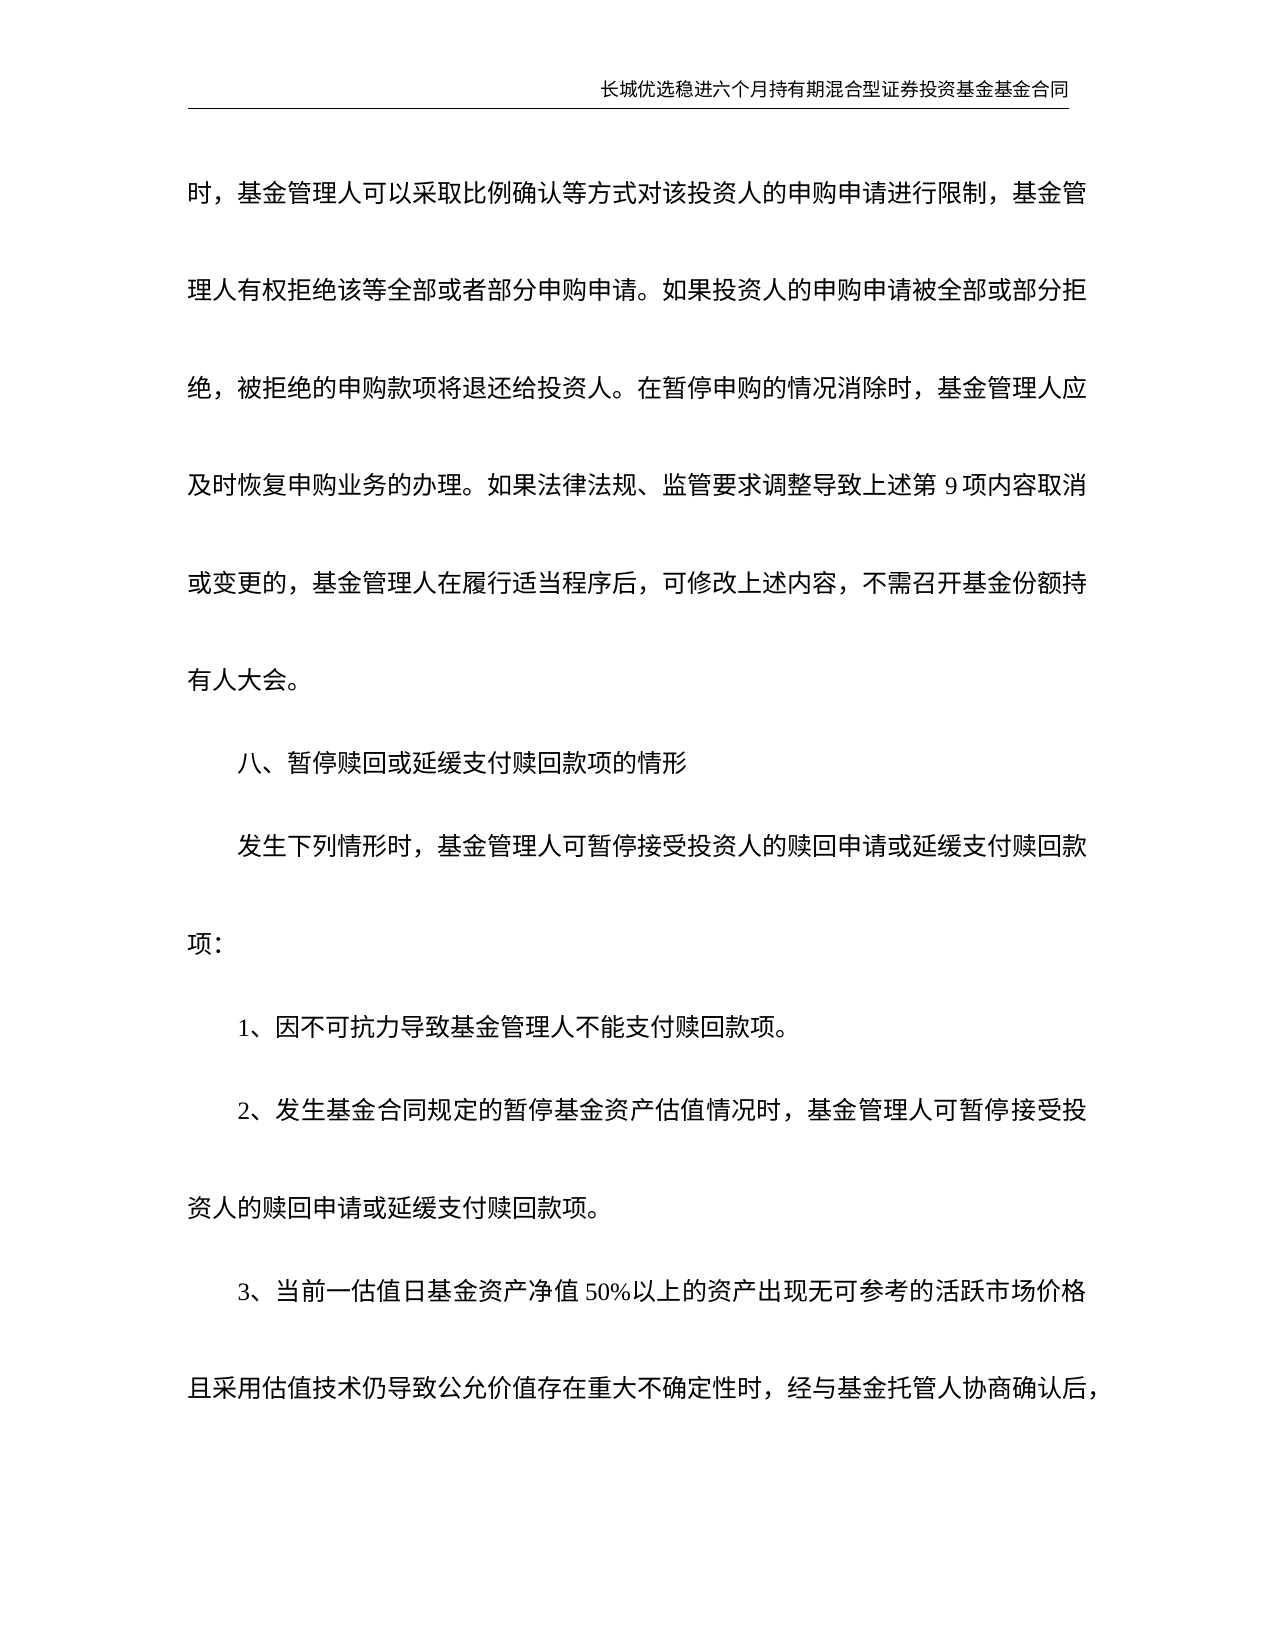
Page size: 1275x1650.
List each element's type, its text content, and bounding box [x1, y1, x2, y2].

text 发生下列情形时，基金管理人可暂停接受投资人的赎回申请或延缓支付赎回款项： [187, 812, 1087, 975]
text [187, 159, 1087, 711]
text 八、暂停赎回或延缓支付赎回款项的情形 [187, 729, 1087, 794]
text 2、发生基金合同规定的暂停基金资产估值情况时，基金管理人可暂停接受投资人的赎回申请或延缓支付赎回款项。 [187, 1076, 1087, 1239]
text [187, 1257, 1087, 1419]
text 1、因不可抗力导致基金管理人不能支付赎回款项。 [187, 993, 1087, 1058]
